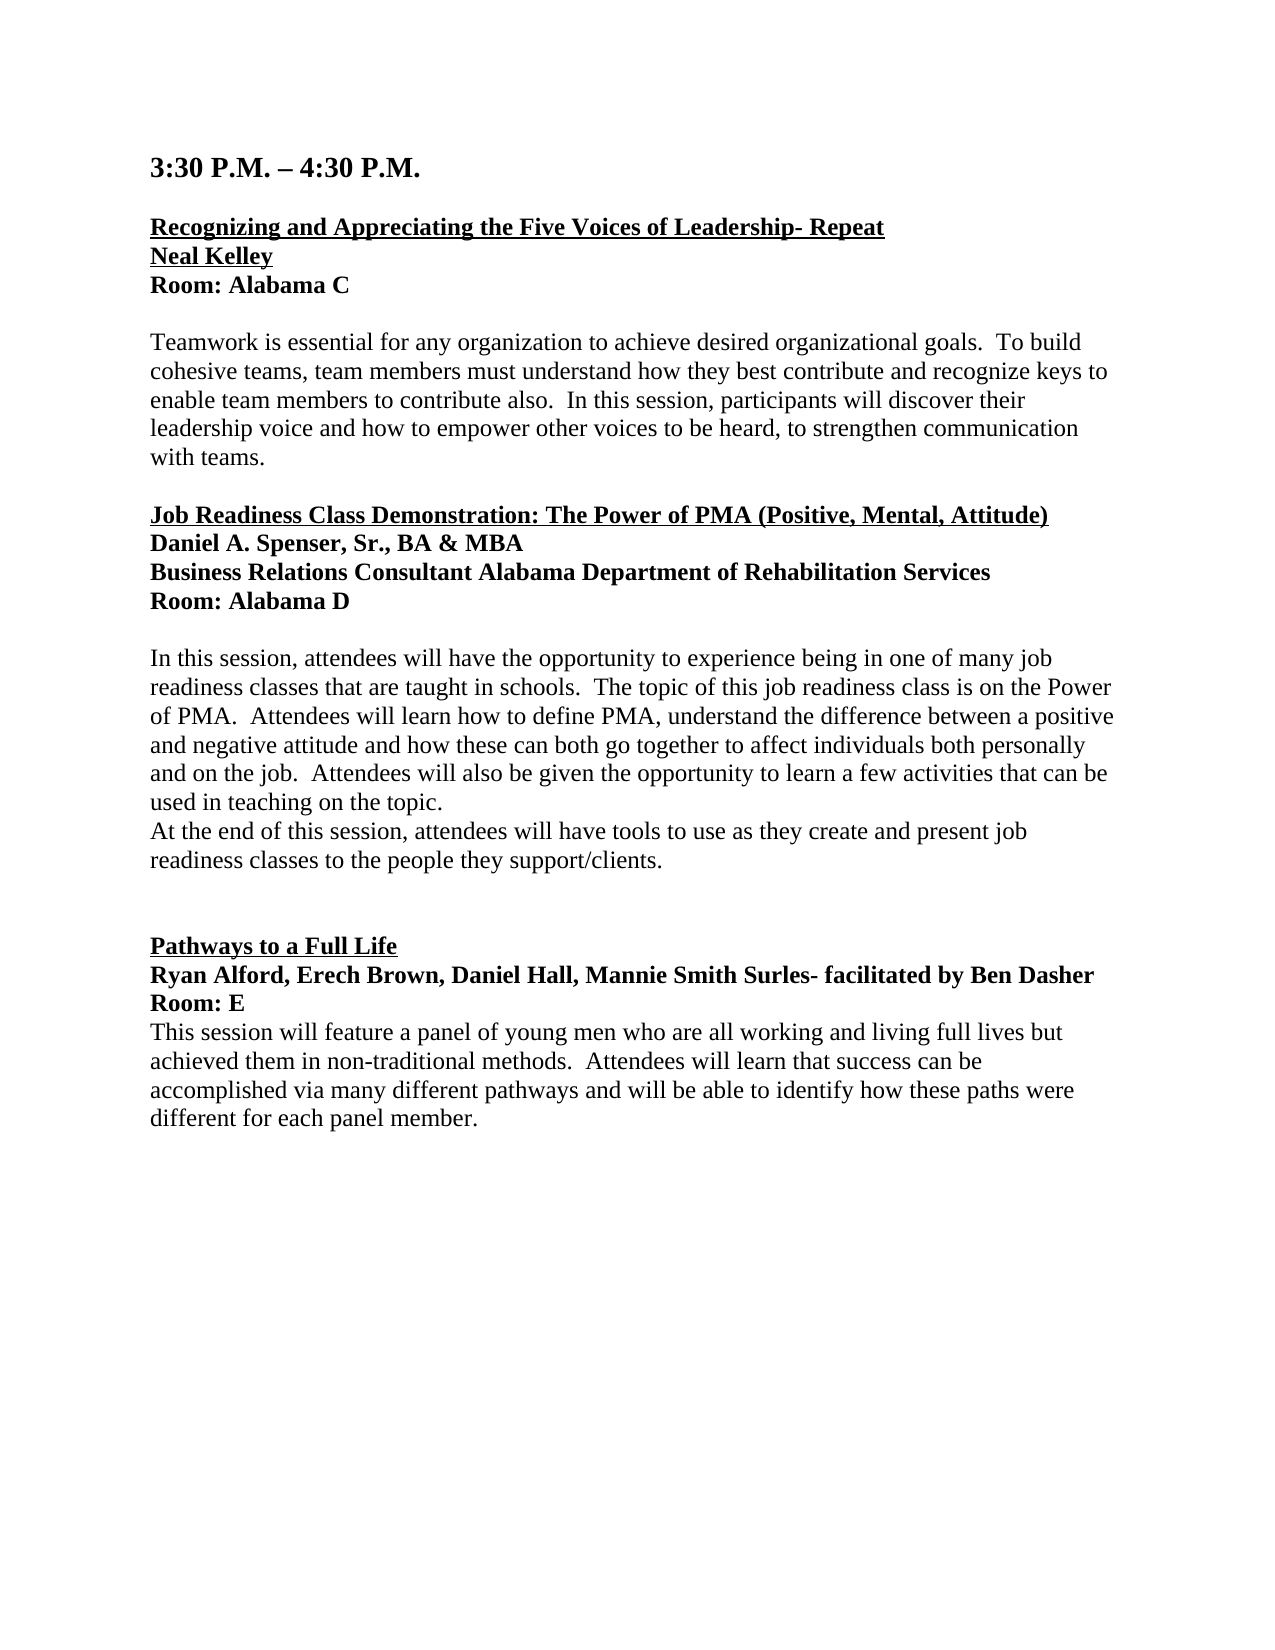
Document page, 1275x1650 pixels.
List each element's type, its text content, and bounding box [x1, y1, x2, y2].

text This session will feature a panel of young men who are all working and living full lives but achieved them in non-traditional methods. Attendees will learn that success can be accomplished via many different pathways and will be able to identify how these paths were different for each panel member. [150, 1017, 1125, 1132]
text 3:30 P.M. – 4:30 P.M. [150, 150, 1125, 183]
text At the end of this session, attendees will have tools to use as they create and present job readiness classes to the people they support/clients. [150, 816, 1125, 873]
text Room: Alabama D [150, 586, 1125, 615]
text Business Relations Consultant Alabama Department of Rehabilitation Services [150, 557, 1125, 586]
text Pathways to a Full Life [150, 931, 1125, 960]
text Room: Alabama C [150, 270, 1125, 298]
text Recognizing and Appreciating the Five Voices of Leadership- Repeat [150, 212, 1125, 241]
text Teamwork is essential for any organization to achieve desired organizational goals. To build cohesive teams, team members must understand how they best contribute and recognize keys to enable team members to contribute also. In this session, participants will discover their leadership voice and how to empower other voices to be heard, to strengthen communication with teams. [150, 327, 1125, 471]
text Daniel A. Spenser, Sr., BA & MBA [150, 528, 1125, 557]
text Ryan Alford, Erech Brown, Daniel Hall, Mannie Smith Surles- facilitated by Ben Dasher [150, 960, 1125, 988]
text Job Readiness Class Demonstration: The Power of PMA (Positive, Mental, Attitude) [150, 500, 1125, 528]
text Room: E [150, 988, 1125, 1017]
text Neal Kelley [150, 241, 1125, 270]
text In this session, attendees will have the opportunity to experience being in one of many job readiness classes that are taught in schools. The topic of this job readiness class is on the Power of PMA. Attendees will learn how to define PMA, understand the difference between a positive and negative attitude and how these can both go together to affect individuals both personally and on the job. Attendees will also be given the opportunity to learn a few activities that can be used in teaching on the topic. [150, 643, 1125, 816]
